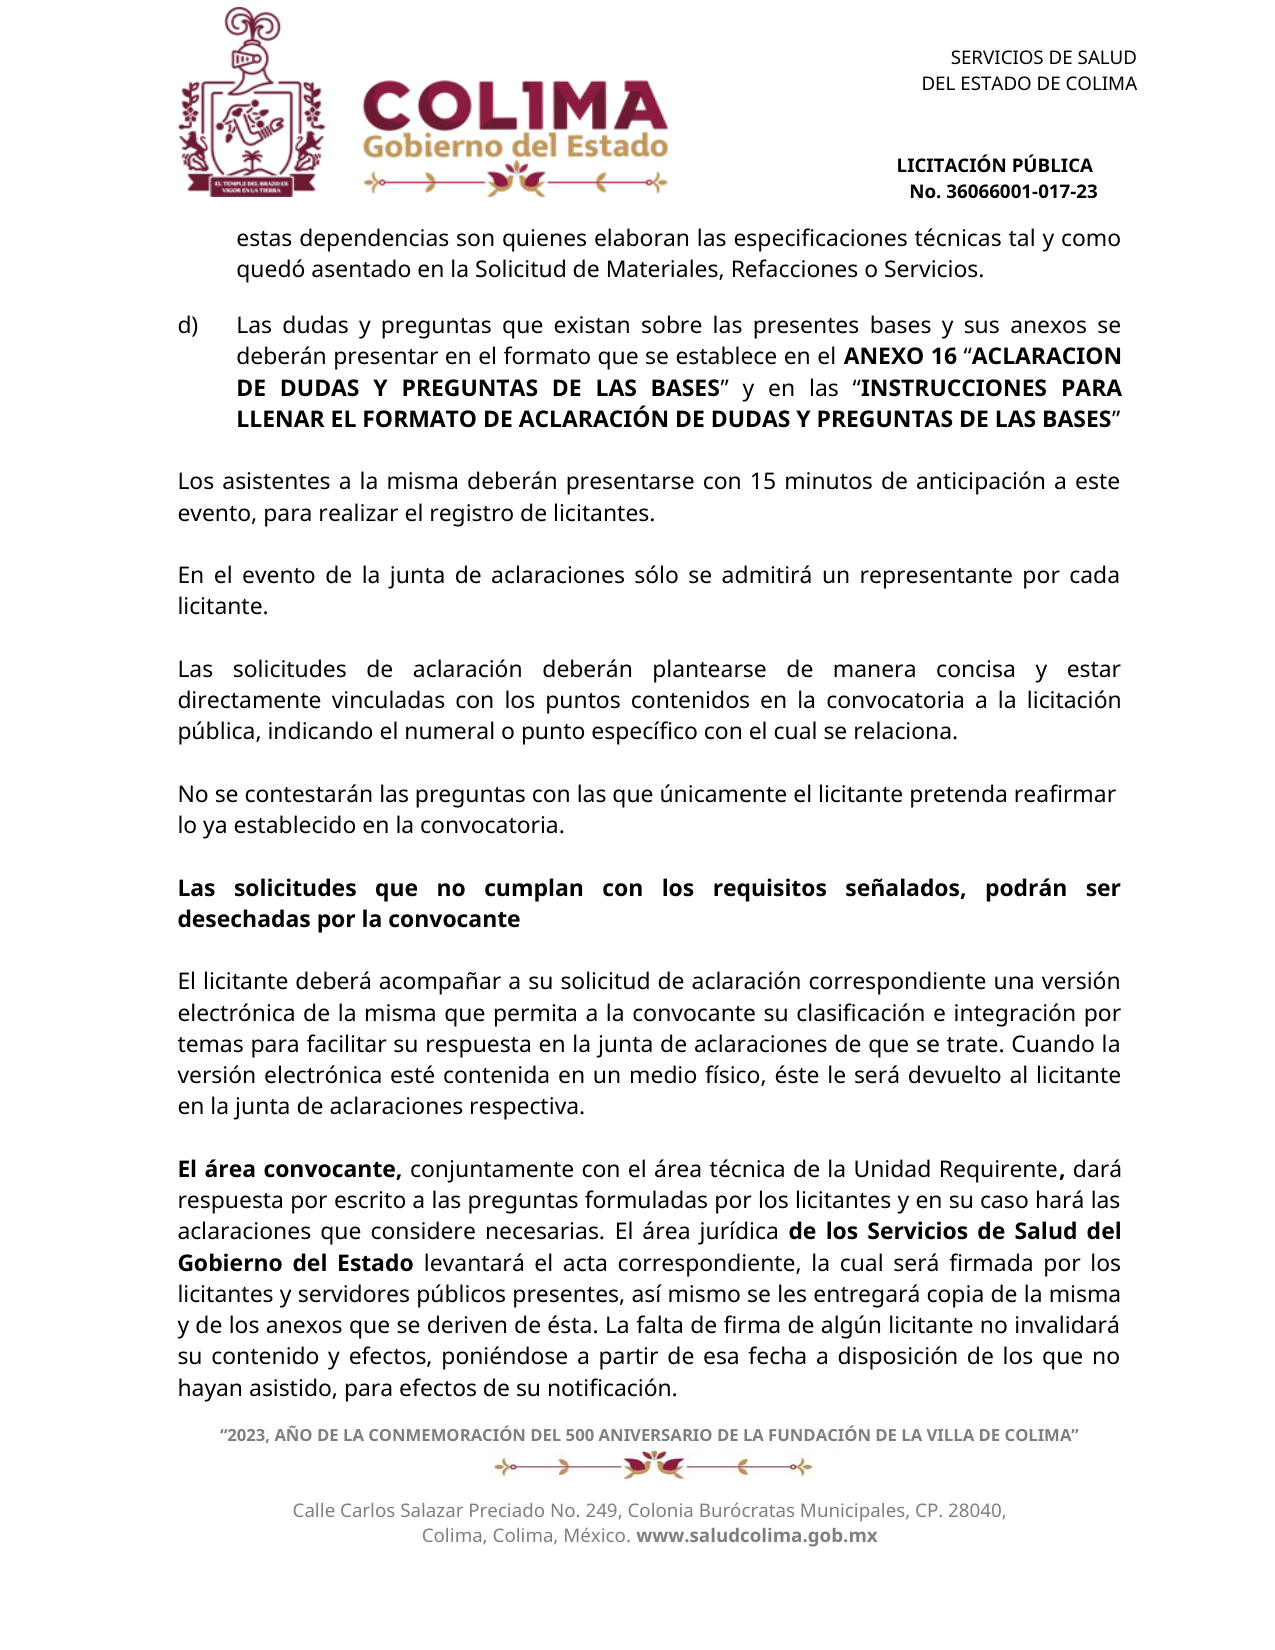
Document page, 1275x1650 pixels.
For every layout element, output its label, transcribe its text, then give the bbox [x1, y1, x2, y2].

text No se contestarán las preguntas con las que únicamente el licitante pretenda reafirmar lo ya establecido en la convocatoria. [177, 778, 1122, 840]
text Las solicitudes de aclaración deberán plantearse de manera concisa y estar directamente vinculadas con los puntos contenidos en la convocatoria a la licitación pública, indicando el numeral o punto específico con el cual se relaciona. [177, 653, 1122, 747]
text Las solicitudes que no cumplan con los requisitos señalados, podrán ser desechadas por la convocante [177, 872, 1122, 934]
text En el evento de la junta de aclaraciones sólo se admitirá un representante por cada licitante. [177, 559, 1122, 622]
picture [414, 1451, 893, 1480]
text El área convocante, conjuntamente con el área técnica de la Unidad Requirente, dará respuesta por escrito a las preguntas formuladas por los licitantes y en su caso hará las aclaraciones que considere necesarias. El área jurídica de los Servicios de Salud del Gobierno del Estado levantará el acta correspondiente, la cual será firmada por los licitantes y servidores públicos presentes, así mismo se les entregará copia de la misma y de los anexos que se deriven de ésta. La falta de firma de algún licitante no invalidará su contenido y efectos, poniéndose a partir de esa fecha a disposición de los que no hayan asistido, para efectos de su notificación. [177, 1153, 1122, 1403]
text El licitante deberá acompañar a su solicitud de aclaración correspondiente una versión electrónica de la misma que permita a la convocante su clasificación e integración por temas para facilitar su respuesta en la junta de aclaraciones de que se trate. Cuando la versión electrónica esté contenida en un medio físico, éste le será devuelto al licitante en la junta de aclaraciones respectiva. [177, 965, 1122, 1122]
list Las dudas y preguntas que existan sobre las presentes bases y sus anexos se deberán presentar en el formato que se establece en el ANEXO 16 “ACLARACION DE DUDAS Y PREGUNTAS DE LAS BASES” y en las “INSTRUCCIONES PARA LLENAR EL FORMATO DE ACLARACIÓN DE DUDAS Y PREGUNTAS DE LAS BASES” [177, 309, 1122, 434]
text Los asistentes a la misma deberán presentarse con 15 minutos de anticipación a este evento, para realizar el registro de licitantes. [177, 465, 1122, 528]
picture [178, 7, 668, 197]
